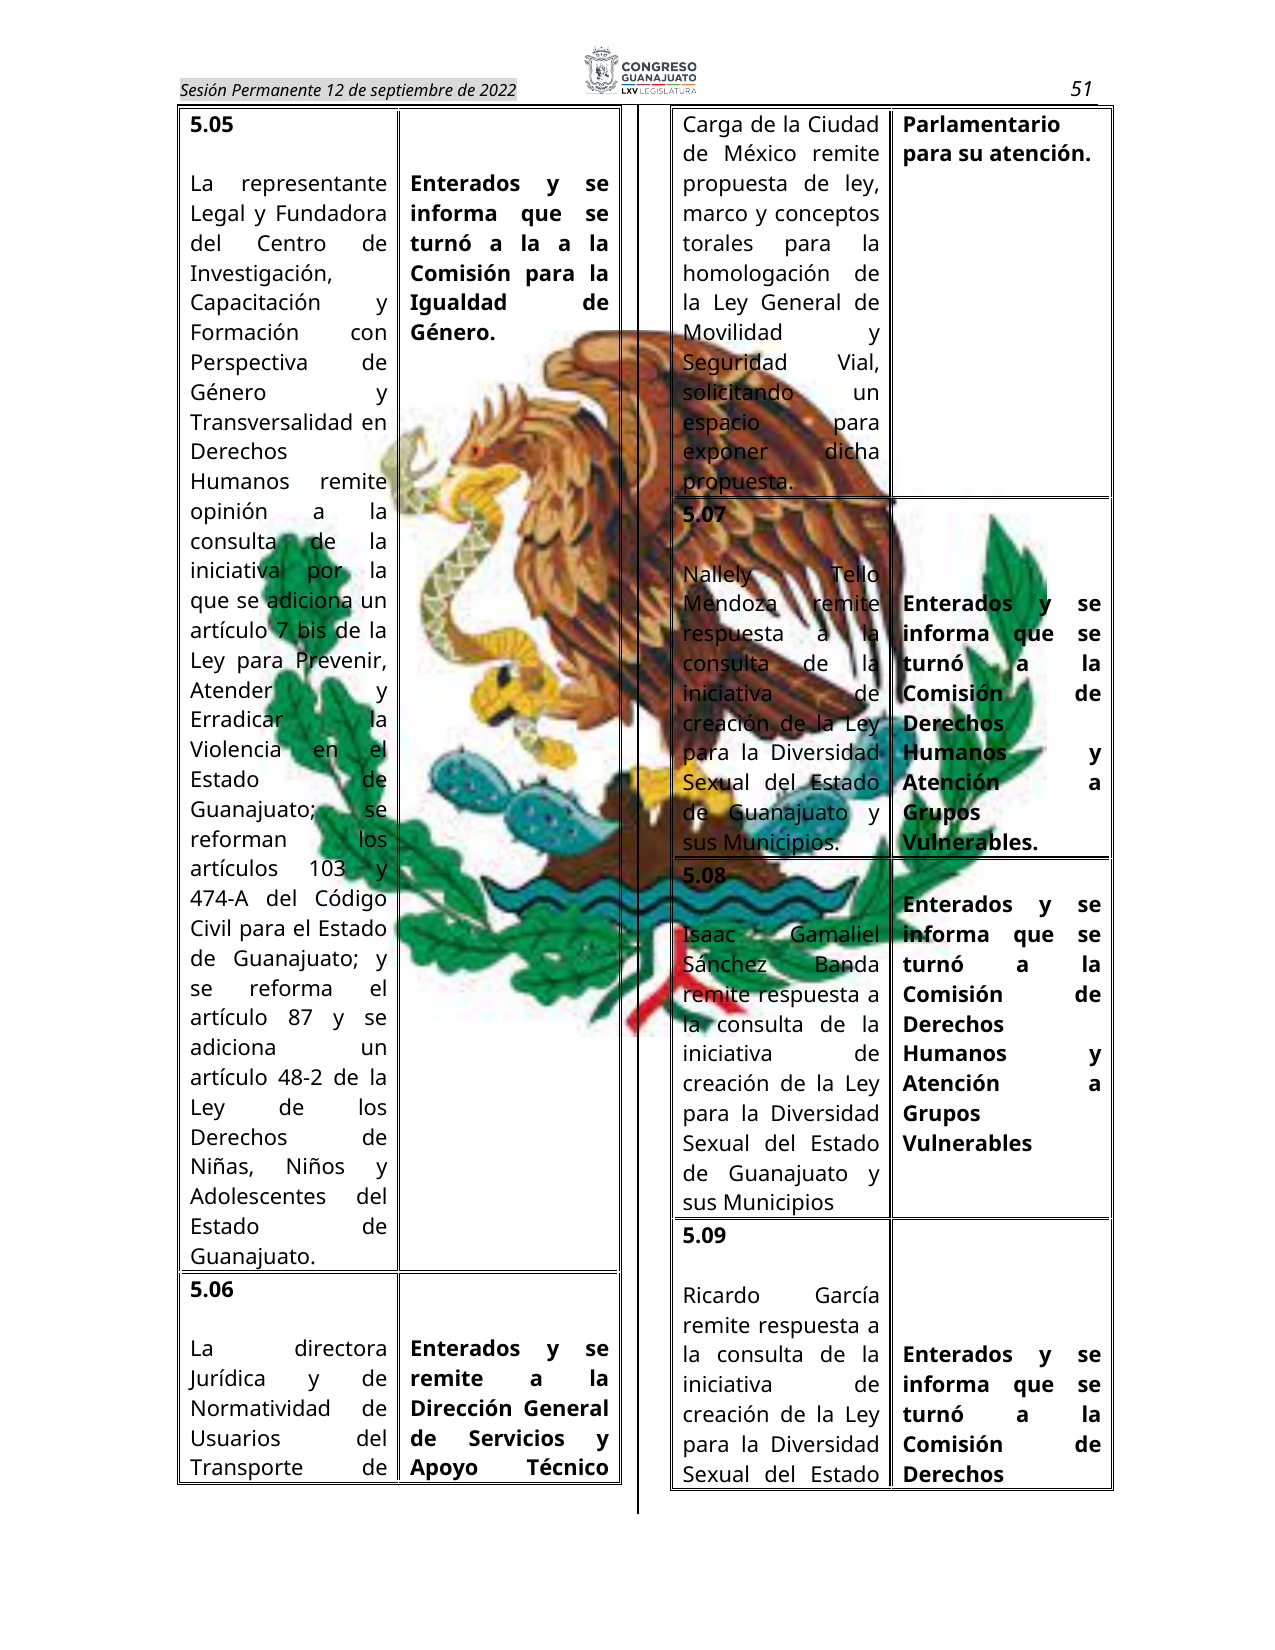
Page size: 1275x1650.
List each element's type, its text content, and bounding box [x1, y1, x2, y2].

picture [584, 46, 697, 94]
table_cell Enterados y se informa que se turnó a la Comisión de Derechos Humanos y Atención a Grupos Vulnerables. [893, 496, 1111, 856]
table_cell Enterados y se informa que se turnó a la Comisión de Derechos Humanos y Atención a Grupos Vulnerables [893, 856, 1111, 1217]
table_cell Enterados y se remite a la Dirección General de Servicios y Apoyo Técnico Parlamentario para su atención. [399, 1270, 620, 1482]
picture [622, 330, 637, 1037]
table_cell Enterados y se informa que se turnó a la Comisión de Derechos Humanos y Atención a Grupos Vulnerables [891, 1217, 1113, 1488]
table_cell 5.06 La directora Jurídica y de Normatividad de Usuarios del Transporte de Carga de la Ciudad de México remite propuesta de ley, marco y conceptos torales para la homologación de la Ley General de Movilidad y Seguridad Vial, solicitando un espacio para exponer dicha propuesta. [179, 1270, 399, 1482]
table_cell 5.07 Nallely Tello Mendoza remite respuesta a la consulta de la iniciativa de creación de la Ley para la Diversidad Sexual del Estado de Guanajuato y sus Municipios. [673, 496, 890, 856]
table_cell Enterados y se remite a la Dirección General de Servicios y Apoyo Técnico Parlamentario para su atención. [891, 109, 1111, 496]
picture [639, 330, 670, 1037]
table_cell 5.05 La representante Legal y Fundadora del Centro de Investigación, Capacitación y Formación con Perspectiva de Género y Transversalidad en Derechos Humanos remite opinión a la consulta de la iniciativa por la que se adiciona un artículo 7 bis de la Ley para Prevenir, Atender y Erradicar la Violencia en el Estado de Guanajuato; se reforman los artículos 103 y 474-A del Código Civil para el Estado de Guanajuato; y se reforma el artículo 87 y se adiciona un artículo 48-2 de la Ley de los Derechos de Niñas, Niños y Adolescentes del Estado de Guanajuato. [179, 106, 399, 1270]
table_cell 5.08 Isaac Gamaliel Sánchez Banda remite respuesta a la consulta de la iniciativa de creación de la Ley para la Diversidad Sexual del Estado de Guanajuato y sus Municipios [673, 856, 890, 1217]
table_cell Enterados y se informa que se turnó a la a la Comisión para la Igualdad de Género. [399, 109, 619, 1270]
table_cell 5.06 La directora Jurídica y de Normatividad de Usuarios del Transporte de Carga de la Ciudad de México remite propuesta de ley, marco y conceptos torales para la homologación de la Ley General de Movilidad y Seguridad Vial, solicitando un espacio para exponer dicha propuesta. [673, 109, 891, 496]
